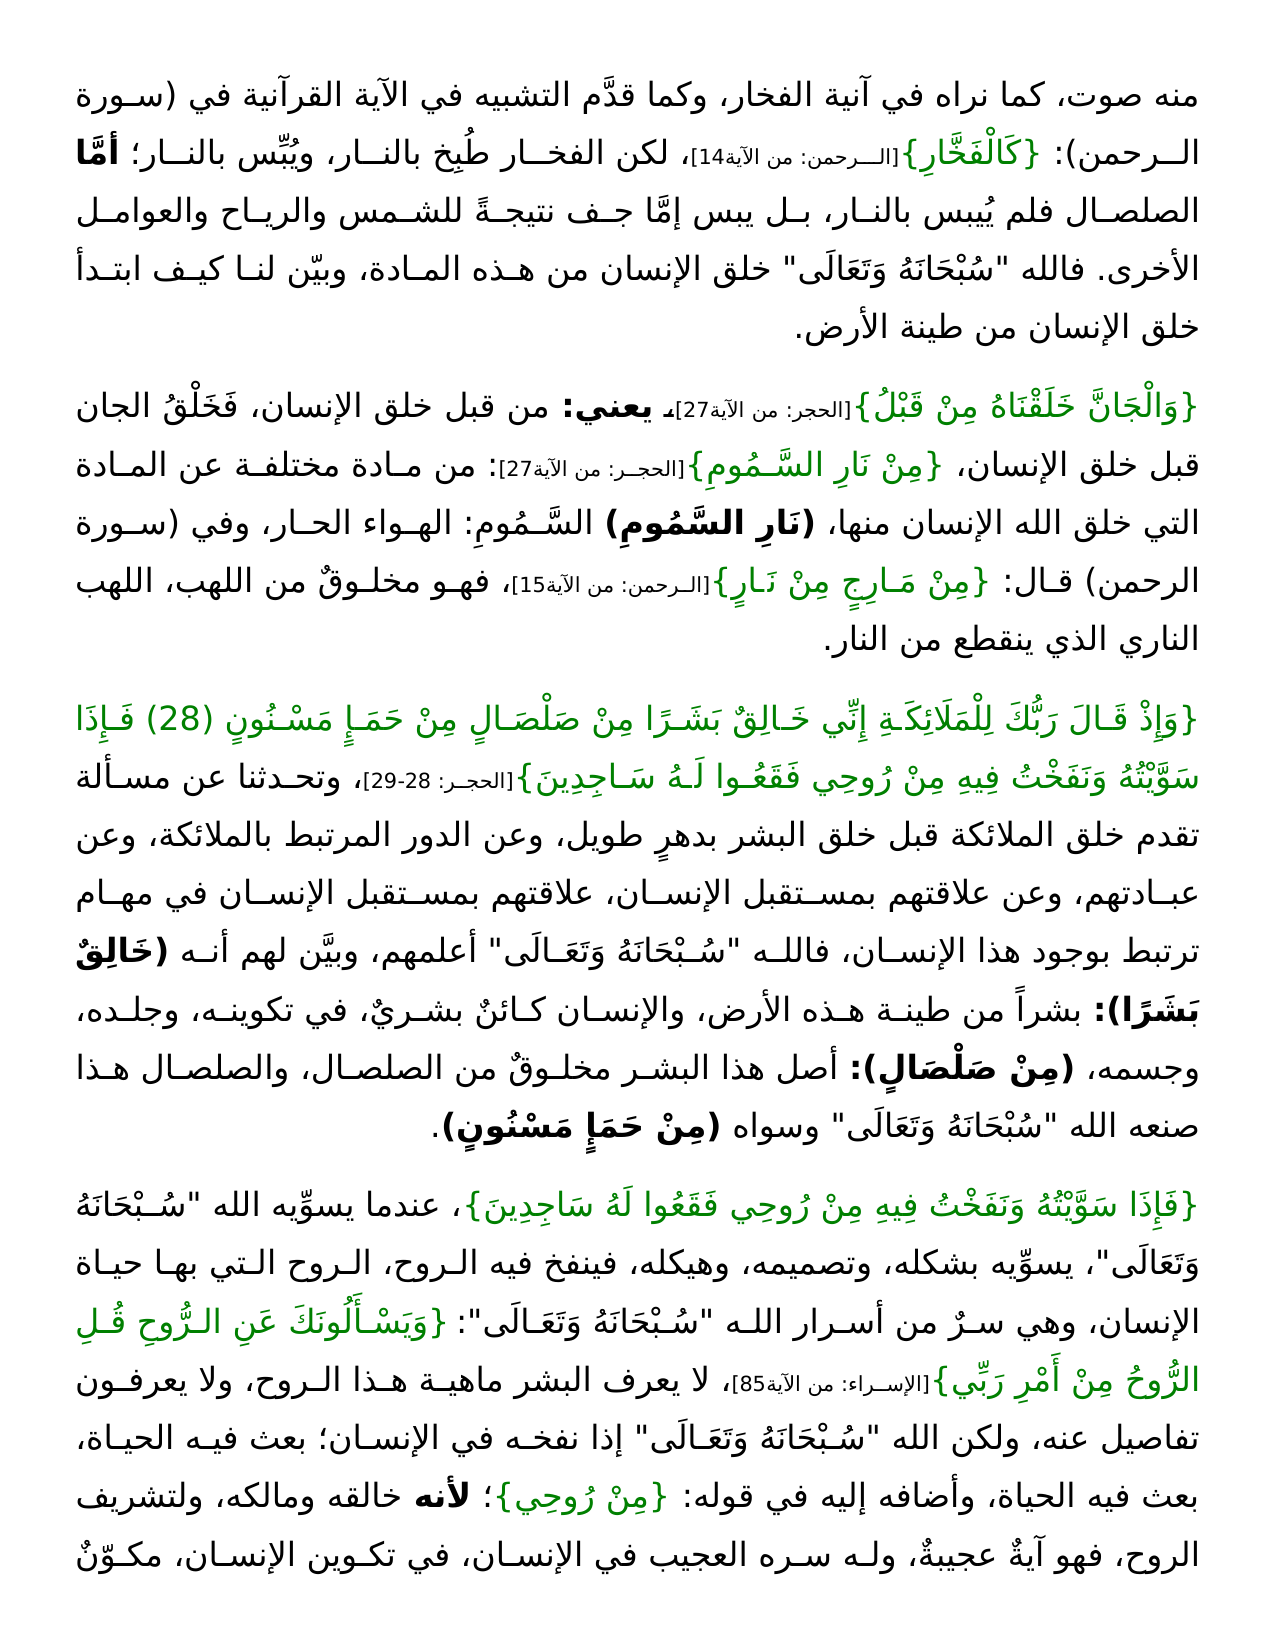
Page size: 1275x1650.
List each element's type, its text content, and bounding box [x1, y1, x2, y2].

text {وَإِذْ قَالَ رَبُّكَ لِلْمَلَائِكَةِ إِنِّي خَالِقٌ بَشَرًا مِنْ صَلْصَالٍ مِنْ حَمَإٍ مَسْنُونٍ (28) فَإِذَا سَوَّيْتُهُ وَنَفَخْتُ فِيهِ مِنْ رُوحِي فَقَعُوا لَهُ سَاجِدِينَ}[الحجر: 28-29]، وتحدثنا عن مسألة تقدم خلق الملائكة قبل خلق البشر بدهرٍ طويل، وعن الدور المرتبط بالملائكة، وعن عبادتهم، وعن علاقتهم بمستقبل الإنسان، علاقتهم بمستقبل الإنسان في مهام ترتبط بوجود هذا الإنسان، فالله "سُبْحَانَهُ وَتَعَالَى" أعلمهم، وبيَّن لهم أنه (خَالِقٌ بَشَرًا): بشراً من طينة هذه الأرض، والإنسان كائنٌ بشريٌ، في تكوينه، وجلده، وجسمه، (مِنْ صَلْصَالٍ): أصل هذا البشر مخلوقٌ من الصلصال، والصلصال هذا صنعه الله "سُبْحَانَهُ وَتَعَالَى" وسواه (مِنْ حَمَإٍ مَسْنُونٍ). [75, 699, 1200, 1145]
text {وَالْجَانَّ خَلَقْنَاهُ مِنْ قَبْلُ}[الحجر: من الآية27]، يعني: من قبل خلق الإنسان، فَخَلْقُ الجان قبل خلق الإنسان، {مِنْ نَارِ السَّمُومِ}[الحجر: من الآية27]: من مادة مختلفة عن المادة التي خلق الله الإنسان منها، (نَارِ السَّمُومِ) السَّمُومِ: الهواء الحار، وفي (سورة الرحمن) قال: {مِنْ مَارِجٍ مِنْ نَارٍ}[الرحمن: من الآية15]، فهو مخلوقٌ من اللهب، اللهب الناري الذي ينقطع من النار. [75, 387, 1200, 659]
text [75, 1186, 1200, 1574]
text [75, 75, 1200, 347]
